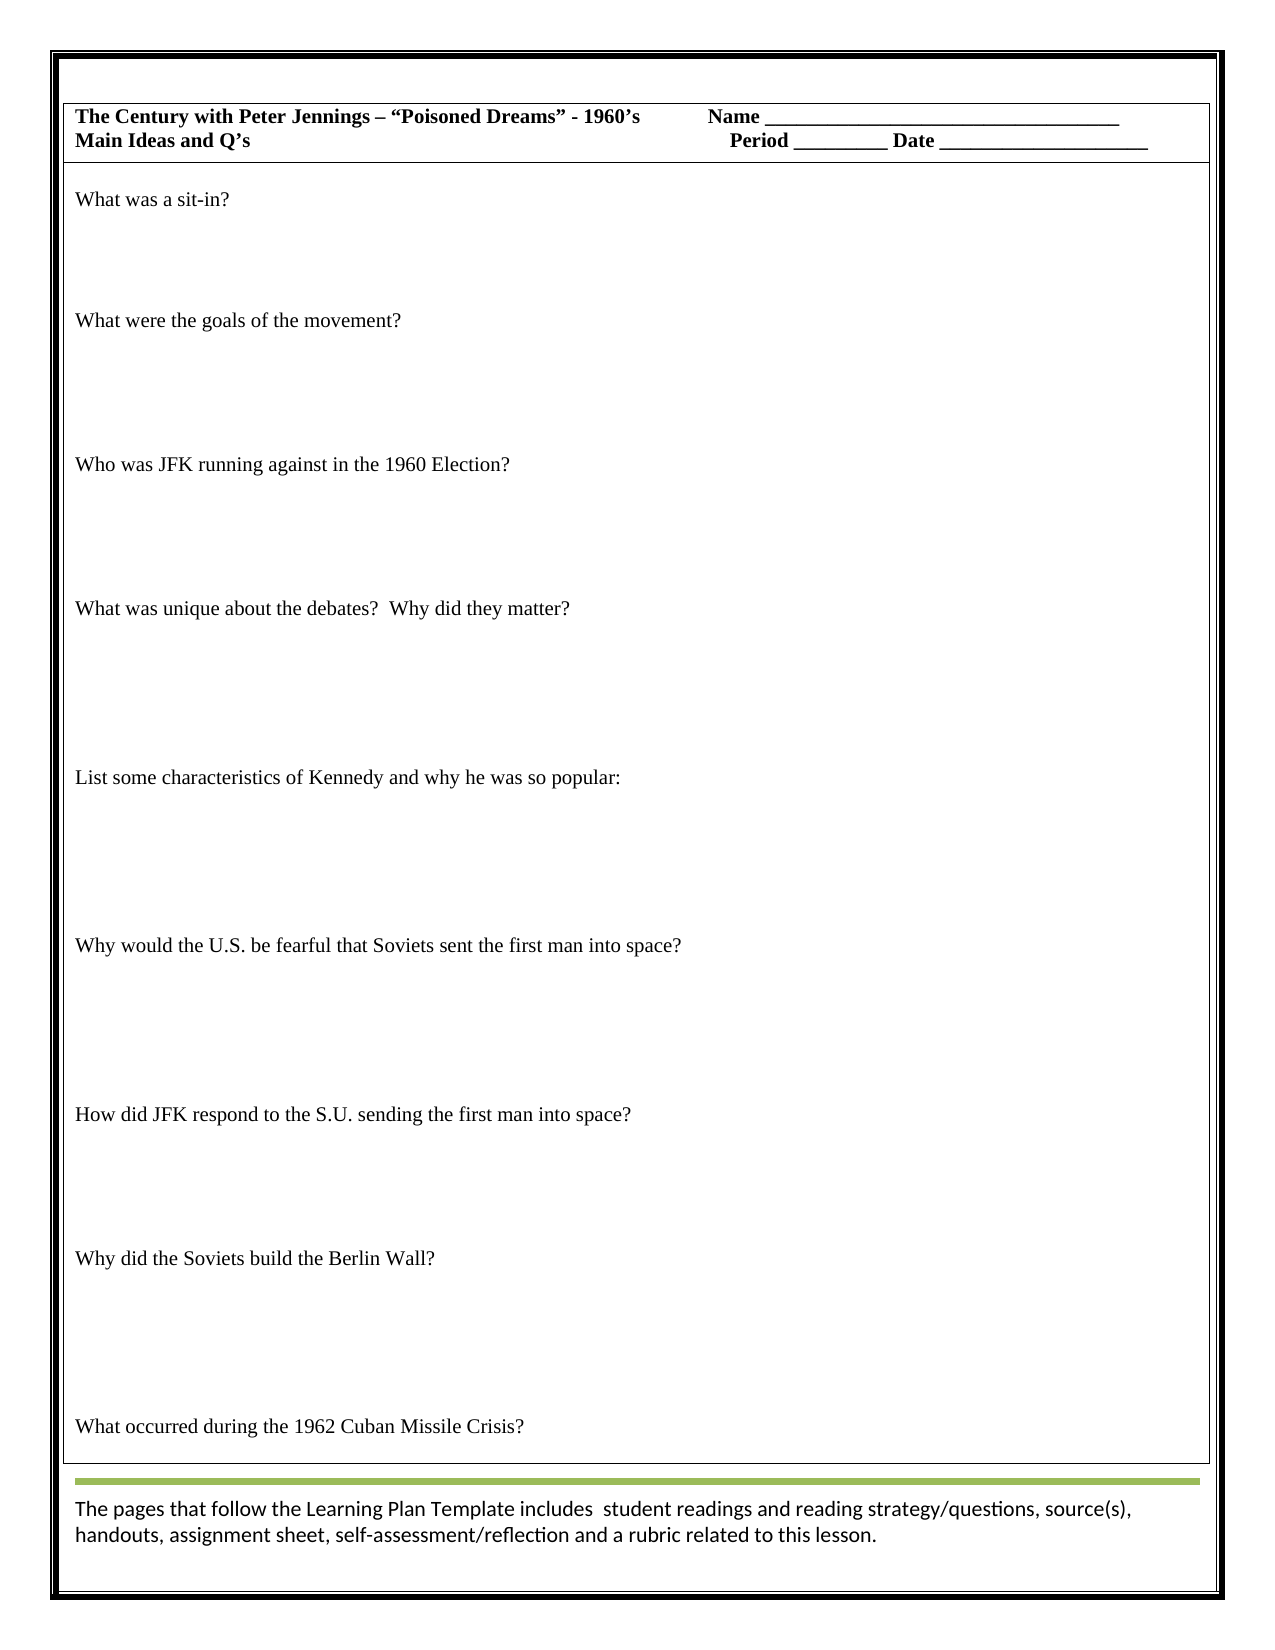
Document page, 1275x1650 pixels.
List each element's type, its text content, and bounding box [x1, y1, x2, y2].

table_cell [64, 163, 1209, 1462]
table_header The Century with Peter Jennings – “Poisoned Dreams” - 1960’s Name __________________________________ Main Ideas and Q’s Period _________ Date ____________________ [64, 104, 1209, 162]
